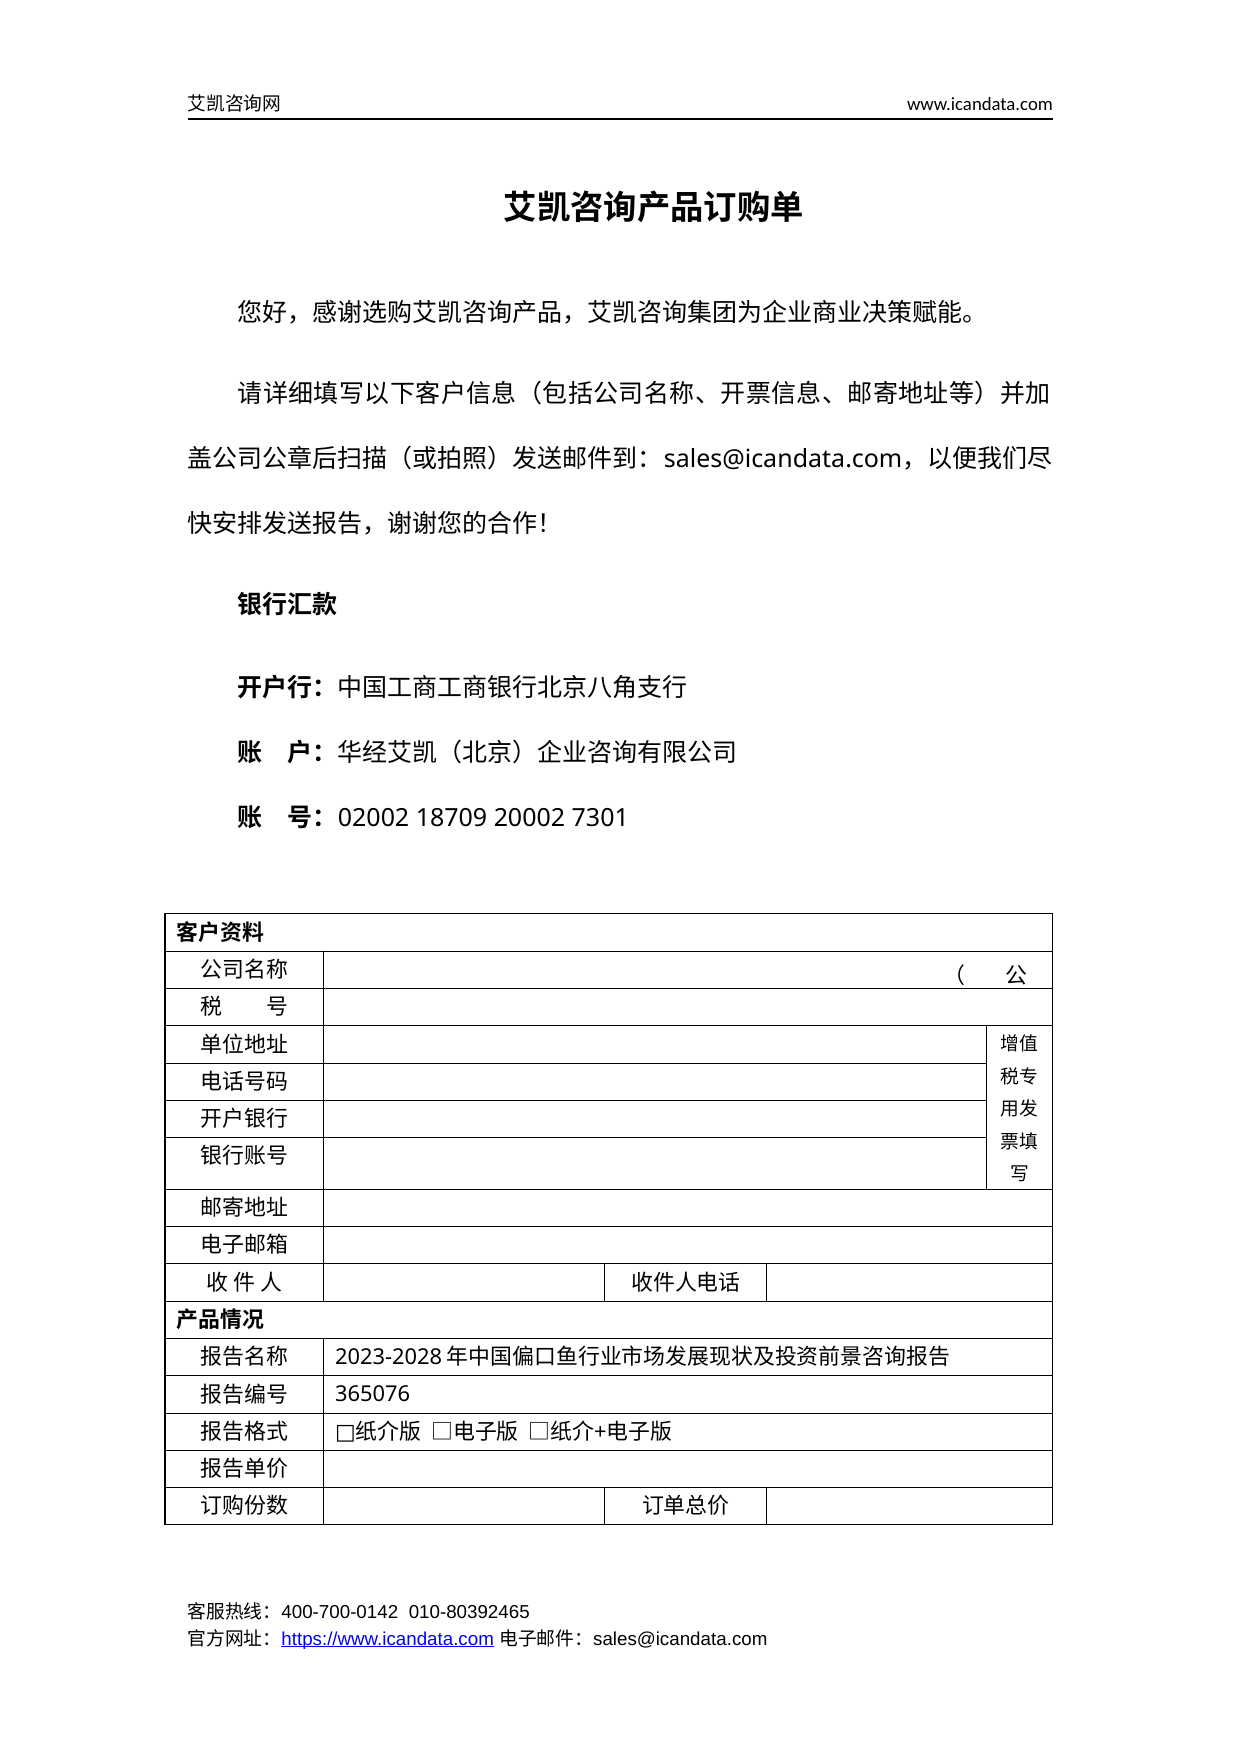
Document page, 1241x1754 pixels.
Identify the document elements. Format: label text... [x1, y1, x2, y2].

text 请详细填写以下客户信息（包括公司名称、开票信息、邮寄地址等）并加盖公司公章后扫描（或拍照）发送邮件到：sales@icandata.com，以便我们尽快安排发送报告，谢谢您的合作！ [187, 359, 1053, 554]
table_cell [324, 989, 1052, 1025]
table_cell [324, 1190, 1052, 1226]
text 开户行：中国工商工商银行北京八角支行 [187, 653, 1053, 718]
table_cell □纸介版 □电子版 □纸介+电子版 [324, 1414, 1052, 1450]
table_cell 单位地址 [166, 1026, 323, 1062]
table_cell [324, 1488, 604, 1524]
table_cell 收件人电话 [605, 1264, 766, 1301]
table_cell [324, 1064, 986, 1100]
table_header 客户资料 [166, 914, 1052, 951]
text 您好，感谢选购艾凯咨询产品，艾凯咨询集团为企业商业决策赋能。 [187, 278, 1053, 343]
table_cell 税 号 [166, 989, 323, 1025]
table_cell 报告格式 [166, 1414, 323, 1450]
table_cell 订单总价 [605, 1488, 766, 1524]
table_cell [324, 1264, 604, 1301]
text 账 户：华经艾凯（北京）企业咨询有限公司 [187, 718, 1053, 783]
text 账 号：02002 18709 20002 7301 [187, 783, 1053, 848]
table_cell [324, 1026, 986, 1062]
table_cell [767, 1488, 1052, 1524]
table_cell [324, 952, 1052, 988]
table_cell 电子邮箱 [166, 1227, 323, 1263]
table_cell [324, 1138, 986, 1189]
table_cell [324, 1227, 1052, 1263]
table_cell 邮寄地址 [166, 1190, 323, 1226]
table_cell 报告名称 [166, 1339, 323, 1375]
table_cell 365076 [324, 1376, 1052, 1412]
table_cell [767, 1264, 1052, 1301]
table_cell [324, 1451, 1052, 1487]
table_cell 产品情况 [166, 1302, 1052, 1338]
table_cell 公司名称 [166, 952, 323, 988]
table_cell 增值税专用发票填写 [987, 1026, 1052, 1189]
text 艾凯咨询产品订购单 [187, 172, 1053, 237]
table_cell 收 件 人 [166, 1264, 323, 1301]
text 银行汇款 [187, 570, 1053, 635]
table_cell 报告编号 [166, 1376, 323, 1412]
table_cell 订购份数 [166, 1488, 323, 1524]
table_cell 银行账号 [166, 1138, 323, 1189]
table_cell 开户银行 [166, 1101, 323, 1137]
table_cell 电话号码 [166, 1064, 323, 1100]
table_cell [324, 1101, 986, 1137]
table_cell 报告单价 [166, 1451, 323, 1487]
table_cell 2023-2028年中国偏口鱼行业市场发展现状及投资前景咨询报告 [324, 1339, 1052, 1375]
